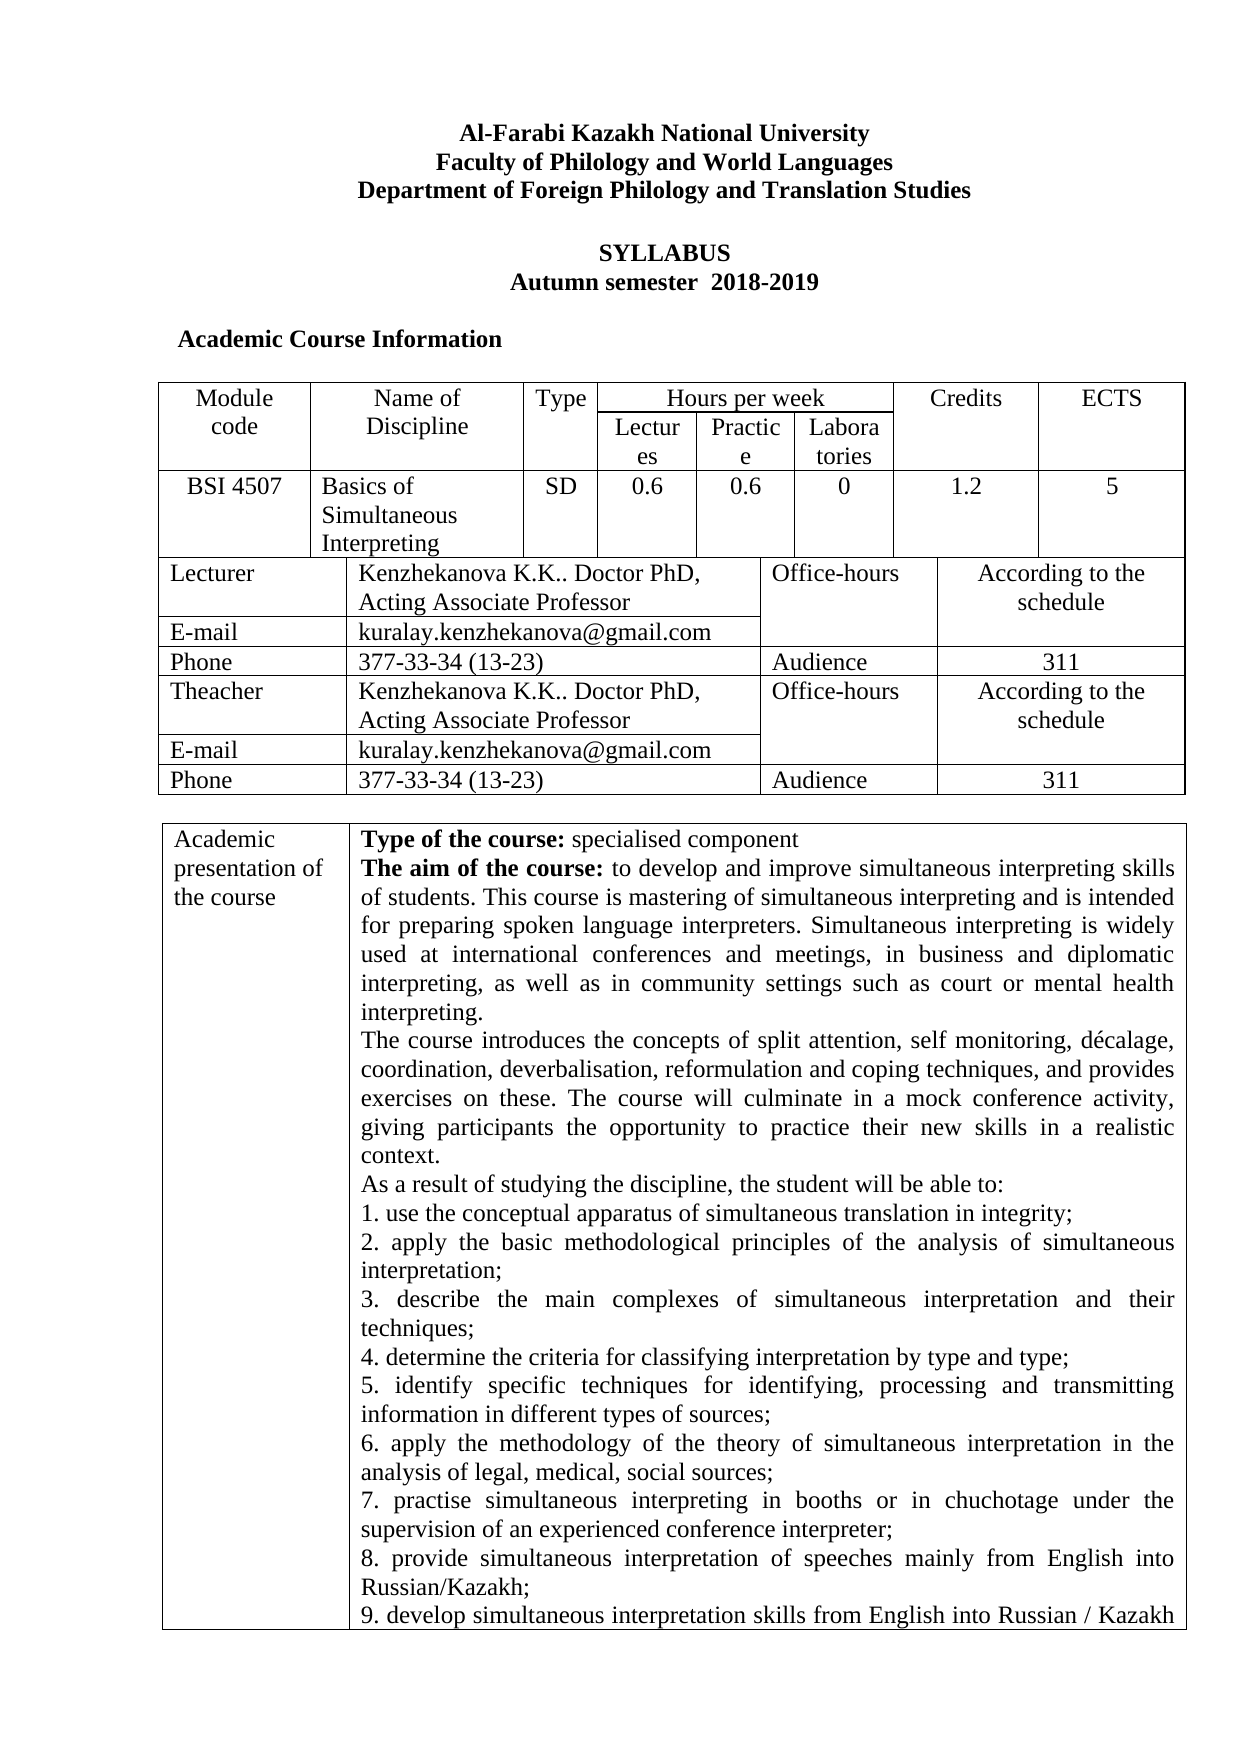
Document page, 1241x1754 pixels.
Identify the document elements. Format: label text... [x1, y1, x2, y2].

table_header ECTS [1039, 383, 1184, 470]
text Autumn semester 2018-2019 [177, 267, 1152, 295]
table_cell Basics of Simultaneous Interpreting [311, 471, 523, 557]
table_cell 311 [938, 647, 1184, 675]
table_cell 5 [1039, 471, 1184, 557]
table_cell Phone [159, 647, 346, 675]
text Academic Course Information [177, 324, 1152, 353]
table_cell Practice [697, 413, 794, 470]
table_cell E-mail [159, 617, 346, 646]
table_header Name of Discipline [311, 383, 523, 470]
table_cell 0.6 [598, 471, 696, 557]
text Department of Foreign Philology and Translation Studies [177, 176, 1152, 204]
table_header Type [524, 383, 597, 470]
table_cell SD [524, 471, 597, 557]
table_cell Laboratories [795, 413, 893, 470]
table_cell kuralay.kenzhekanova@gmail.com [347, 617, 760, 646]
table_cell E-mail [159, 735, 346, 764]
table_cell Lecturer [159, 558, 346, 616]
table_cell Office-hours [761, 558, 937, 646]
text Al-Farabi Kazakh National University [177, 118, 1152, 147]
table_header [350, 824, 1186, 1629]
table_cell 1.2 [894, 471, 1038, 557]
text SYLLABUS [177, 238, 1152, 267]
table_cell Office-hours [761, 676, 937, 764]
table_cell 377-33-34 (13-23) [347, 765, 760, 793]
table_cell Аccording to the schedule [938, 676, 1184, 764]
table_cell 0 [795, 471, 893, 557]
text Faculty of Philology and World Languages [177, 147, 1152, 176]
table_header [163, 824, 349, 1629]
table_cell Lectures [598, 413, 696, 470]
table_cell Audience [761, 647, 937, 675]
table_cell Kenzhekanova K.K.. Doctor PhD, Acting Associate Professor [347, 558, 760, 616]
table_cell 311 [938, 765, 1184, 793]
table_cell 377-33-34 (13-23) [347, 647, 760, 675]
table_cell Audience [761, 765, 937, 793]
table_cell Kenzhekanova K.K.. Doctor PhD, Acting Associate Professor [347, 676, 760, 734]
table_header Module code [159, 383, 310, 470]
table_cell BSI 4507 [159, 471, 310, 557]
table_header Hours per week [598, 383, 893, 411]
table_cell 0.6 [697, 471, 794, 557]
table_cell Theacher [159, 676, 346, 734]
table_cell Phone [159, 765, 346, 793]
table_header Credits [894, 383, 1038, 470]
table_cell Аccording to the schedule [938, 558, 1184, 646]
table_cell kuralay.kenzhekanova@gmail.com [347, 735, 760, 764]
